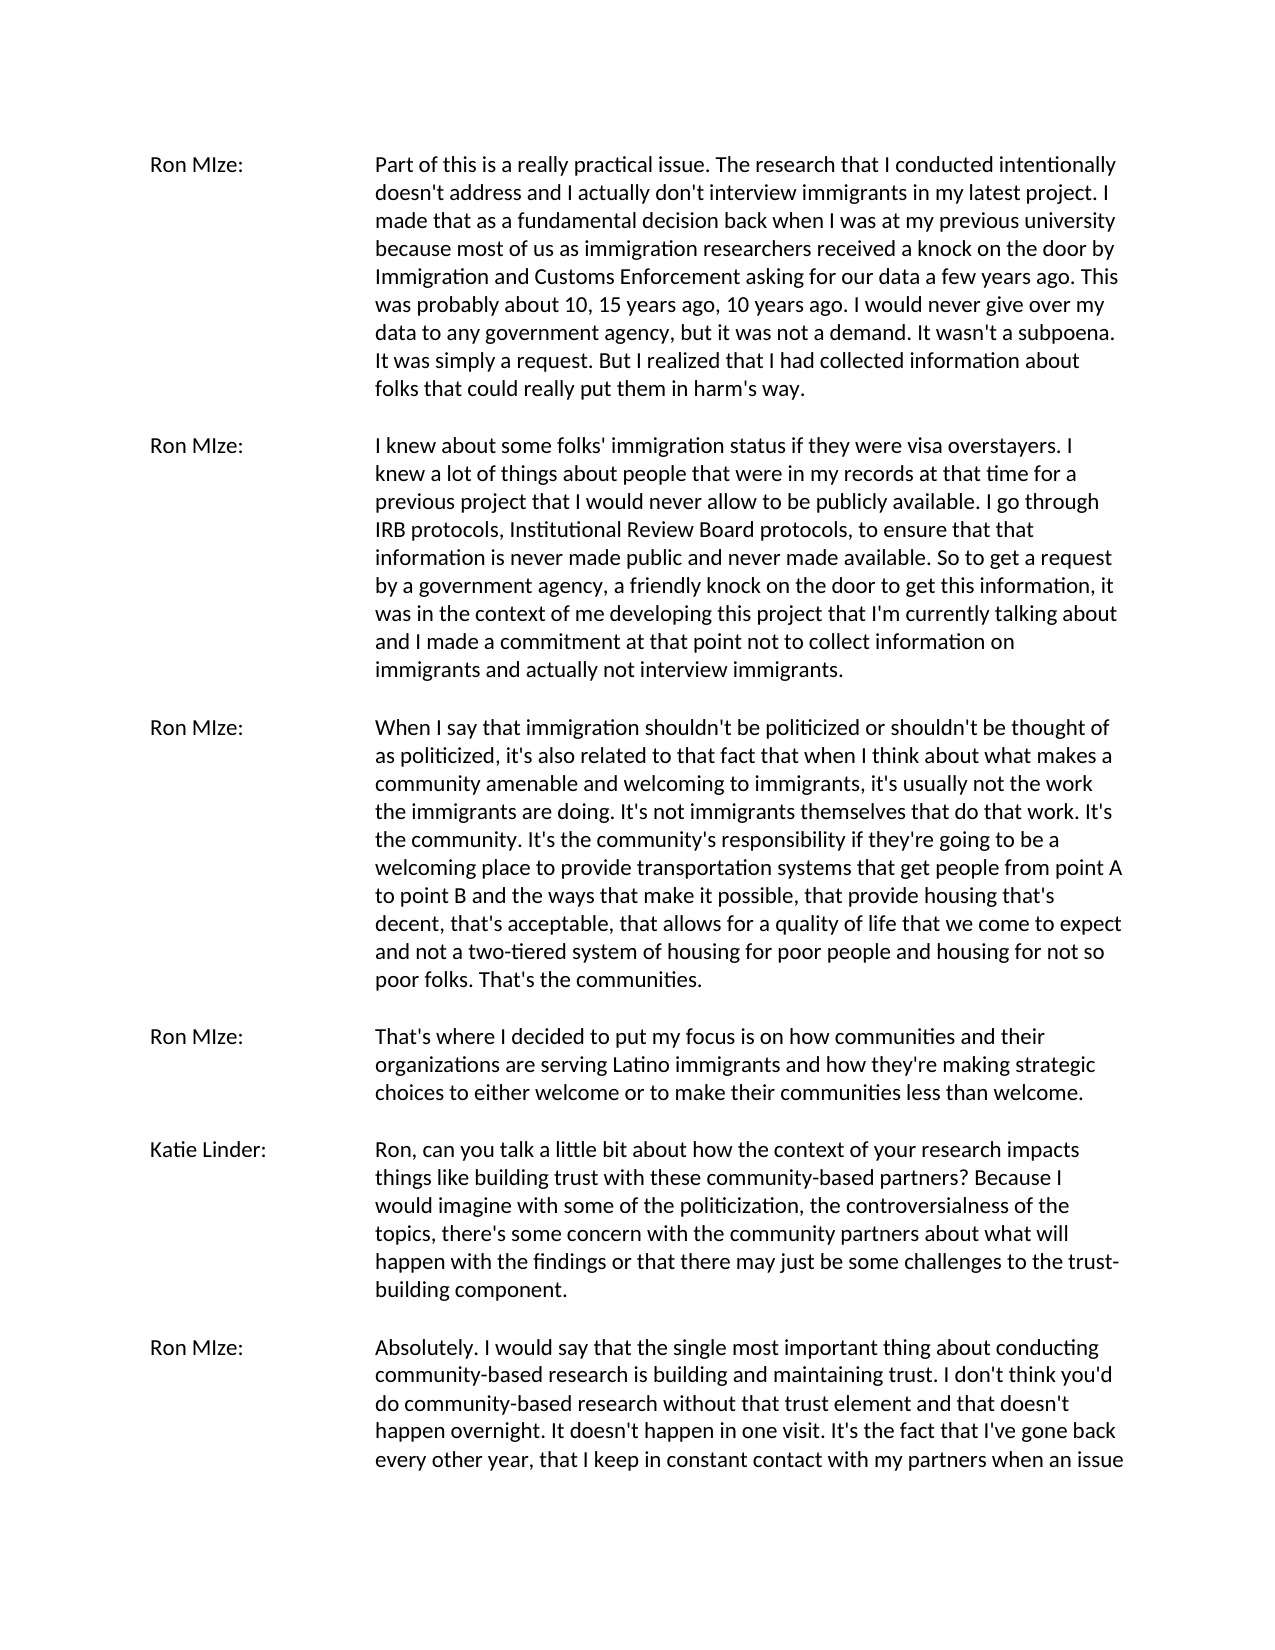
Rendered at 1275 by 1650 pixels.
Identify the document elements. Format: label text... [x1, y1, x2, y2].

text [150, 1333, 1125, 1473]
text Ron MIze: I knew about some folks' immigration status if they were visa overstayers. I knew a lot of things about people that were in my records at that time for a previous project that I would never allow to be publicly available. I go through IRB protocols, Institutional Review Board protocols, to ensure that that information is never made public and never made available. So to get a request by a government agency, a friendly knock on the door to get this information, it was in the context of me developing this project that I'm currently talking about and I made a commitment at that point not to collect information on immigrants and actually not interview immigrants. [150, 431, 1125, 683]
text Katie Linder: Ron, can you talk a little bit about how the context of your research impacts things like building trust with these community-based partners? Because I would imagine with some of the politicization, the controversialness of the topics, there's some concern with the community partners about what will happen with the findings or that there may just be some challenges to the trust-building component. [150, 1135, 1125, 1303]
text Ron MIze: When I say that immigration shouldn't be politicized or shouldn't be thought of as politicized, it's also related to that fact that when I think about what makes a community amenable and welcoming to immigrants, it's usually not the work the immigrants are doing. It's not immigrants themselves that do that work. It's the community. It's the community's responsibility if they're going to be a welcoming place to provide transportation systems that get people from point A to point B and the ways that make it possible, that provide housing that's decent, that's acceptable, that allows for a quality of life that we come to expect and not a two-tiered system of housing for poor people and housing for not so poor folks. That's the communities. [150, 713, 1125, 993]
text Ron MIze: Part of this is a really practical issue. The research that I conducted intentionally doesn't address and I actually don't interview immigrants in my latest project. I made that as a fundamental decision back when I was at my previous university because most of us as immigration researchers received a knock on the door by Immigration and Customs Enforcement asking for our data a few years ago. This was probably about 10, 15 years ago, 10 years ago. I would never give over my data to any government agency, but it was not a demand. It wasn't a subpoena. It was simply a request. But I realized that I had collected information about folks that could really put them in harm's way. [150, 150, 1125, 402]
text Ron MIze: That's where I decided to put my focus is on how communities and their organizations are serving Latino immigrants and how they're making strategic choices to either welcome or to make their communities less than welcome. [150, 1022, 1125, 1106]
